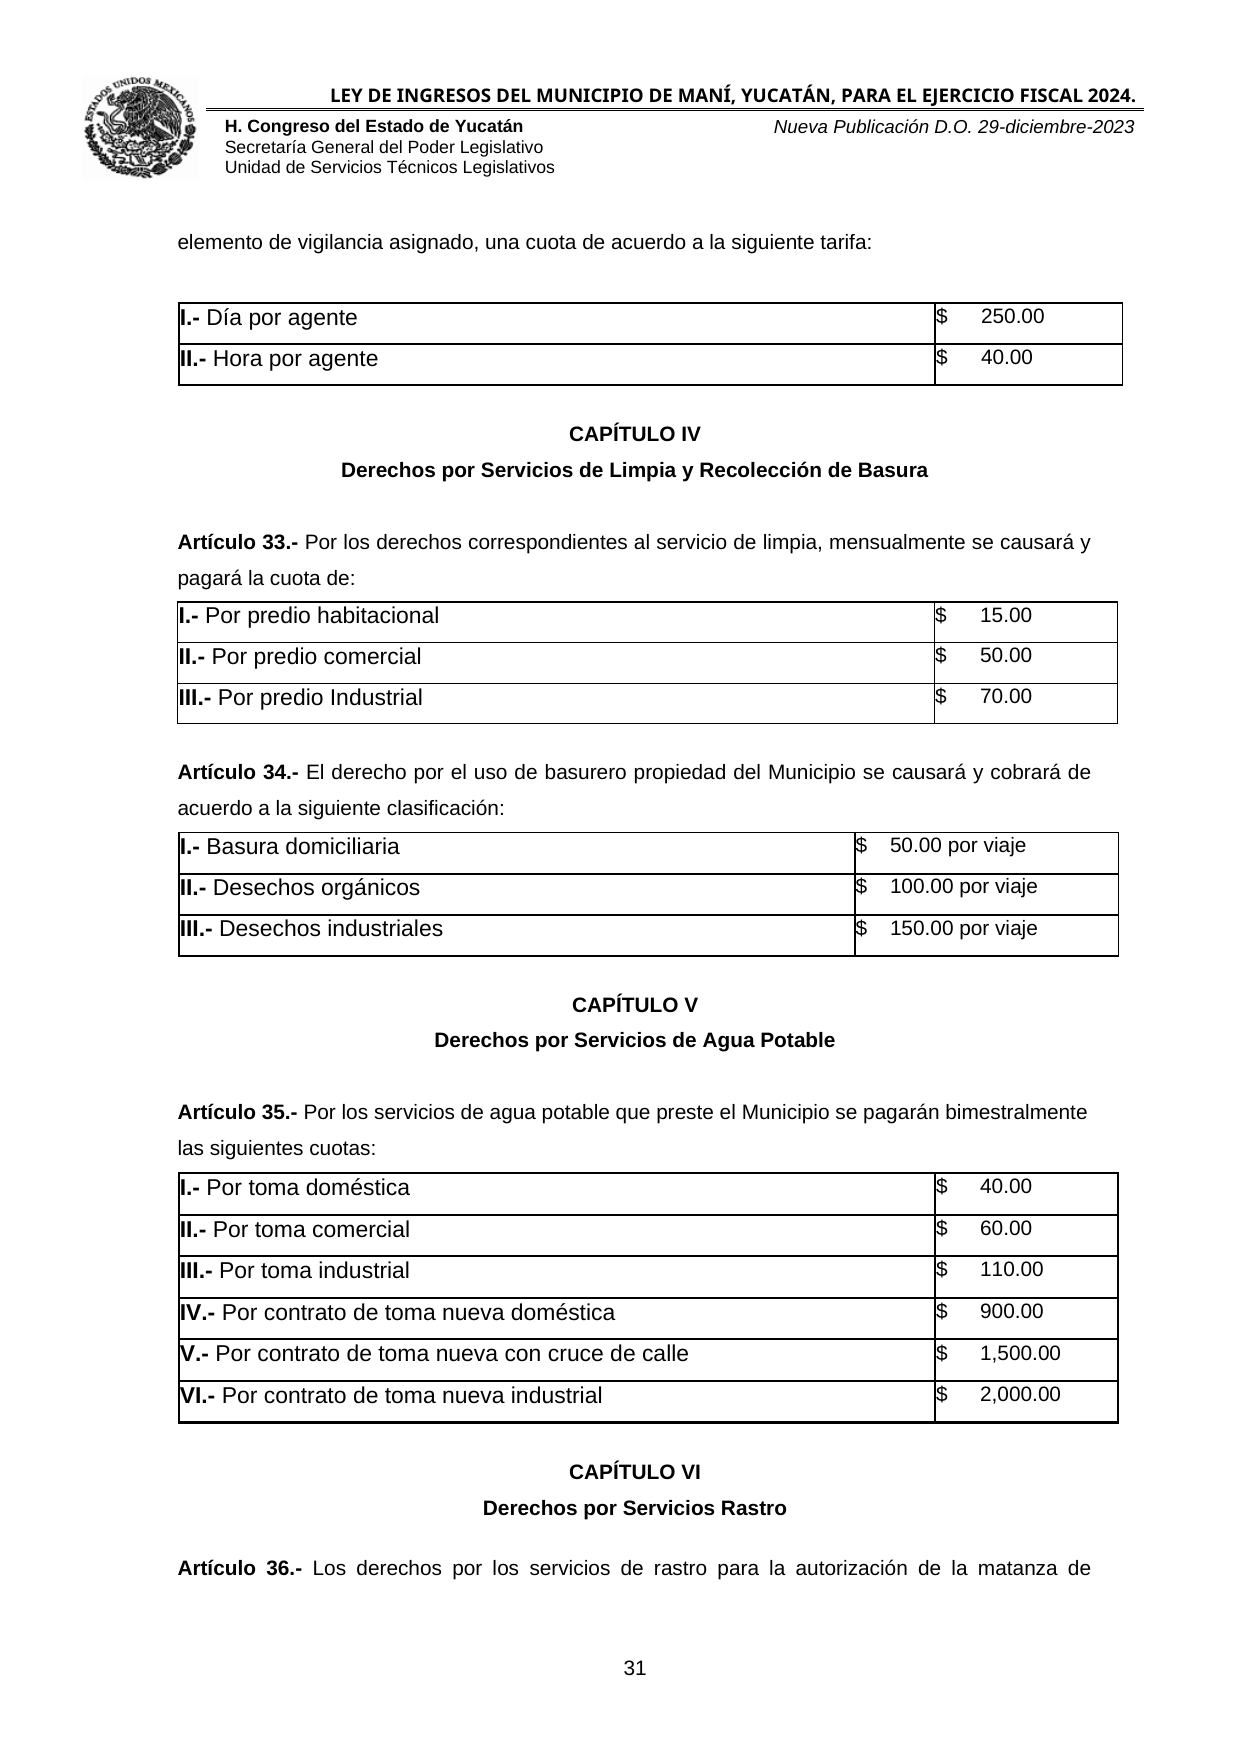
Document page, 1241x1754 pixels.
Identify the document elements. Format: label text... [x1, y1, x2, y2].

table_cell II.- Desechos orgánicos [180, 875, 854, 914]
table_cell 60.00 [979, 1216, 1117, 1255]
table_cell $ [856, 875, 889, 914]
table_header 15.00 [979, 603, 1117, 642]
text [177, 1555, 1092, 1579]
text CAPÍTULO IV [177, 422, 1092, 446]
table_cell 50.00 [979, 643, 1117, 682]
table_cell 40.00 [980, 345, 1122, 384]
table_cell 2,000.00 [979, 1382, 1117, 1421]
table_cell $ [936, 1299, 979, 1338]
text Artículo 35.- Por los servicios de agua potable que preste el Municipio se pagarán bimestralmente las siguientes cuotas: [177, 1100, 1092, 1160]
table_cell II.- Hora por agente [180, 345, 934, 384]
table_cell 100.00 por viaje [889, 875, 1118, 914]
table_cell II.- Por toma comercial [180, 1216, 934, 1255]
table_cell $ [935, 684, 979, 723]
table_cell 150.00 por viaje [889, 916, 1118, 955]
table_cell $ [936, 1340, 979, 1380]
text Artículo 34.- El derecho por el uso de basurero propiedad del Municipio se causará y cobrará de acuerdo a la siguiente clasificación: [177, 760, 1092, 820]
table_cell $ [936, 345, 980, 384]
text Artículo 33.- Por los derechos correspondientes al servicio de limpia, mensualmente se causará y pagará la cuota de: [177, 529, 1092, 589]
table_cell $ [936, 1382, 979, 1421]
table_header 40.00 [979, 1174, 1117, 1214]
table_header I.- Por toma doméstica [180, 1174, 934, 1214]
table_cell 110.00 [979, 1257, 1117, 1297]
table_cell III.- Desechos industriales [180, 916, 854, 955]
table_cell $ [936, 1257, 979, 1297]
table_cell IV.- Por contrato de toma nueva doméstica [180, 1299, 934, 1338]
table_cell $ [936, 1216, 979, 1255]
table_cell V.- Por contrato de toma nueva con cruce de calle [180, 1340, 934, 1380]
text Derechos por Servicios de Limpia y Recolección de Basura [177, 458, 1092, 482]
table_cell II.- Por predio comercial [178, 643, 934, 682]
text CAPÍTULO V [177, 992, 1092, 1016]
table_header I.- Día por agente [180, 304, 934, 343]
text CAPÍTULO VI [177, 1459, 1092, 1483]
table_header I.- Por predio habitacional [178, 603, 934, 642]
table_header $ [936, 304, 980, 343]
text Derechos por Servicios Rastro [177, 1495, 1092, 1519]
table_header $ [856, 833, 889, 873]
table_cell III.- Por toma industrial [180, 1257, 934, 1297]
table_header I.- Basura domiciliaria [180, 833, 854, 873]
table_header 50.00 por viaje [889, 833, 1118, 873]
table_header $ [935, 603, 979, 642]
table_cell 900.00 [979, 1299, 1117, 1338]
table_cell $ [856, 916, 889, 955]
table_header $ [936, 1174, 979, 1214]
table_cell III.- Por predio Industrial [178, 684, 934, 723]
table_cell 1,500.00 [979, 1340, 1117, 1380]
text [177, 230, 1092, 254]
table_header 250.00 [980, 304, 1122, 343]
table_cell VI.- Por contrato de toma nueva industrial [180, 1382, 934, 1421]
text Derechos por Servicios de Agua Potable [177, 1028, 1092, 1052]
table_cell 70.00 [979, 684, 1117, 723]
table_cell $ [935, 643, 979, 682]
